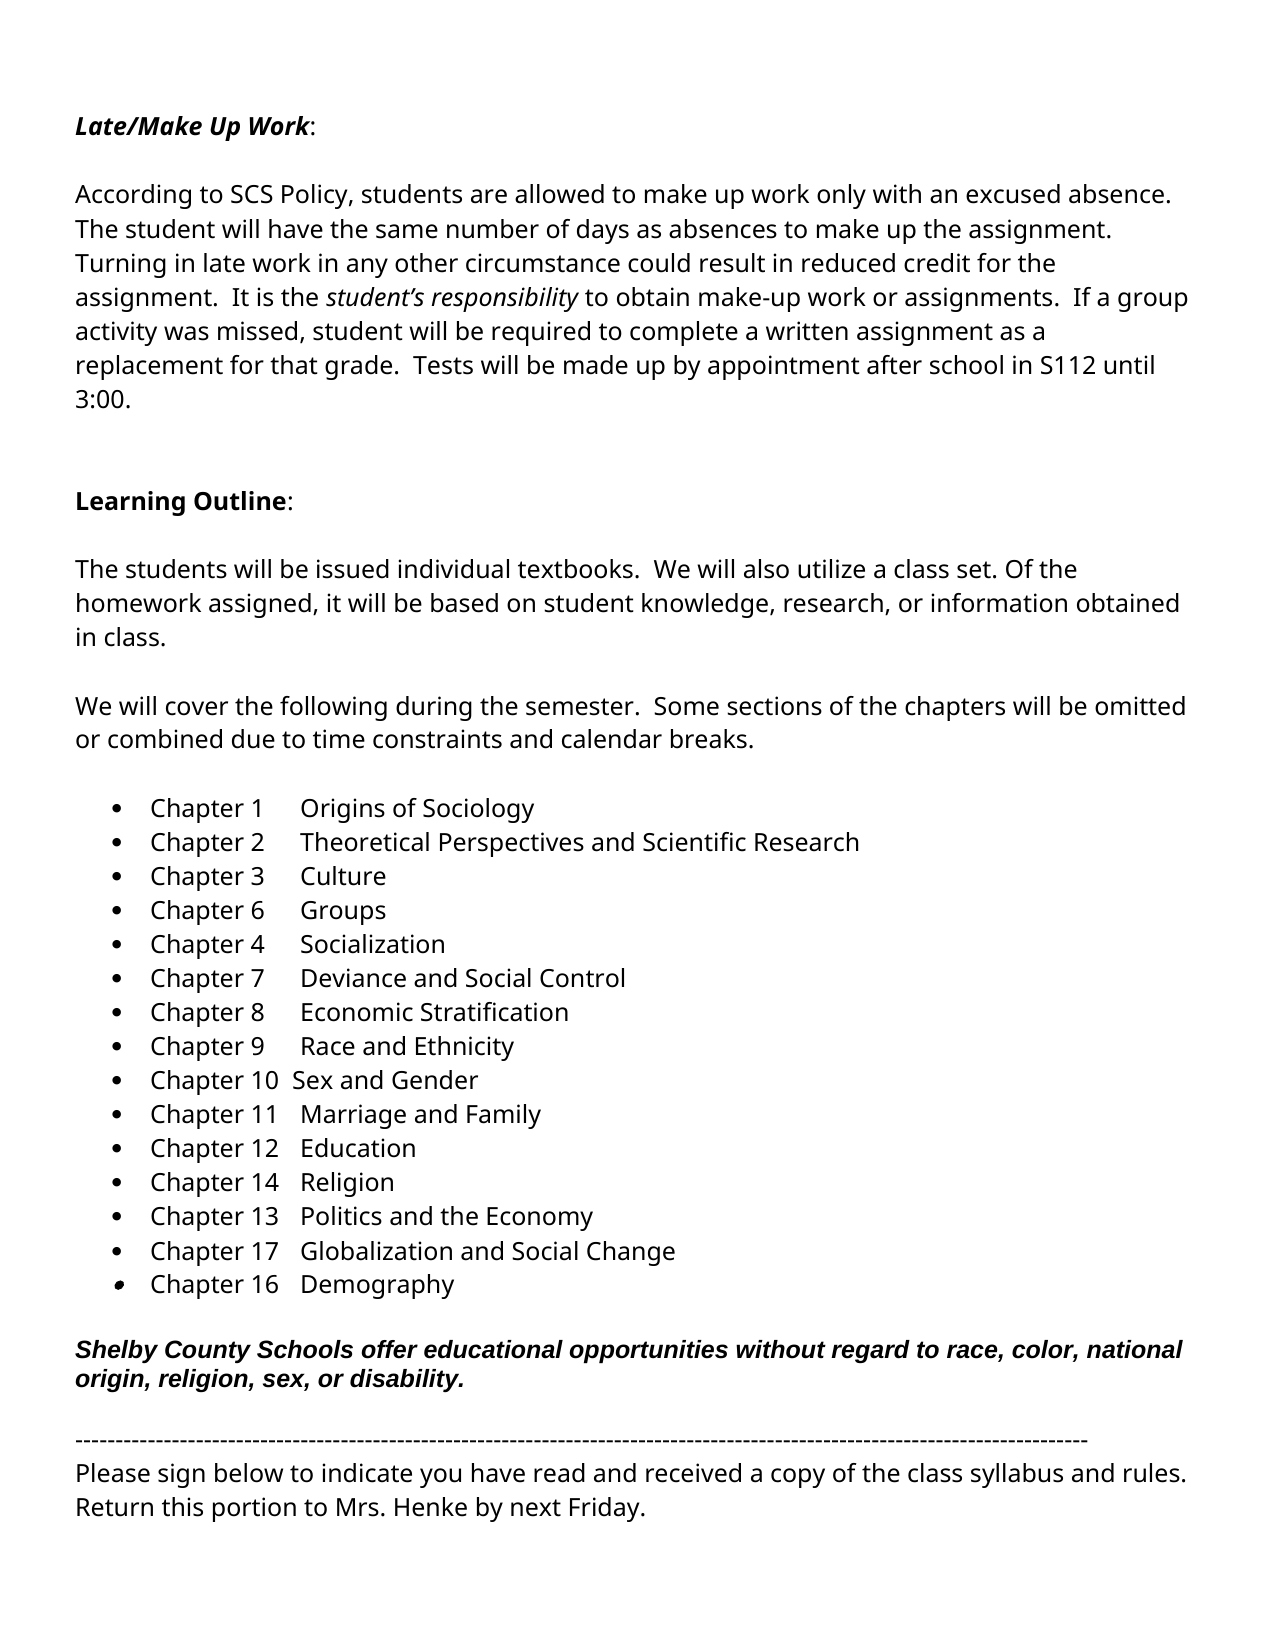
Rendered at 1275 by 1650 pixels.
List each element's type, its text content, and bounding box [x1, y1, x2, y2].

list Chapter 11 Marriage and Family [112, 1097, 1200, 1131]
text Please sign below to indicate you have read and received a copy of the class syllabus and rules. Return this portion to Mrs. Henke by next Friday. [75, 1456, 1200, 1524]
list Chapter 8 Economic Stratification [112, 995, 1200, 1029]
list Chapter 9 Race and Ethnicity [112, 1029, 1200, 1063]
text We will cover the following during the semester. Some sections of the chapters will be omitted or combined due to time constraints and calendar breaks. [75, 688, 1200, 756]
text According to SCS Policy, students are allowed to make up work only with an excused absence. The student will have the same number of days as absences to make up the assignment. Turning in late work in any other circumstance could result in reduced credit for the assignment. It is the student’s responsibility to obtain make-up work or assignments. If a group activity was missed, student will be required to complete a written assignment as a replacement for that grade. Tests will be made up by appointment after school in S112 until 3:00. [75, 177, 1200, 416]
text Learning Outline: [75, 484, 1200, 518]
list Chapter 6 Groups [112, 892, 1200, 927]
list Chapter 2 Theoretical Perspectives and Scientific Research [112, 824, 1200, 858]
list Chapter 17 Globalization and Social Change [112, 1233, 1200, 1267]
text Late/Make Up Work: [75, 109, 1200, 143]
text Shelby County Schools offer educational opportunities without regard to race, color, national origin, religion, sex, or disability. [75, 1335, 1200, 1393]
list Chapter 14 Religion [112, 1165, 1200, 1199]
list Chapter 13 Politics and the Economy [112, 1199, 1200, 1233]
text ------------------------------------------------------------------------------------------------------------------------------ [75, 1422, 1200, 1456]
list Chapter 1 Origins of Sociology [112, 790, 1200, 824]
list Chapter 10 Sex and Gender [112, 1063, 1200, 1097]
list Chapter 4 Socialization [112, 927, 1200, 961]
text The students will be issued individual textbooks. We will also utilize a class set. Of the homework assigned, it will be based on student knowledge, research, or information obtained in class. [75, 552, 1200, 654]
list Chapter 7 Deviance and Social Control [112, 961, 1200, 995]
list Chapter 16 Demography [112, 1267, 1200, 1301]
list Chapter 3 Culture [112, 858, 1200, 892]
list Chapter 12 Education [112, 1131, 1200, 1165]
